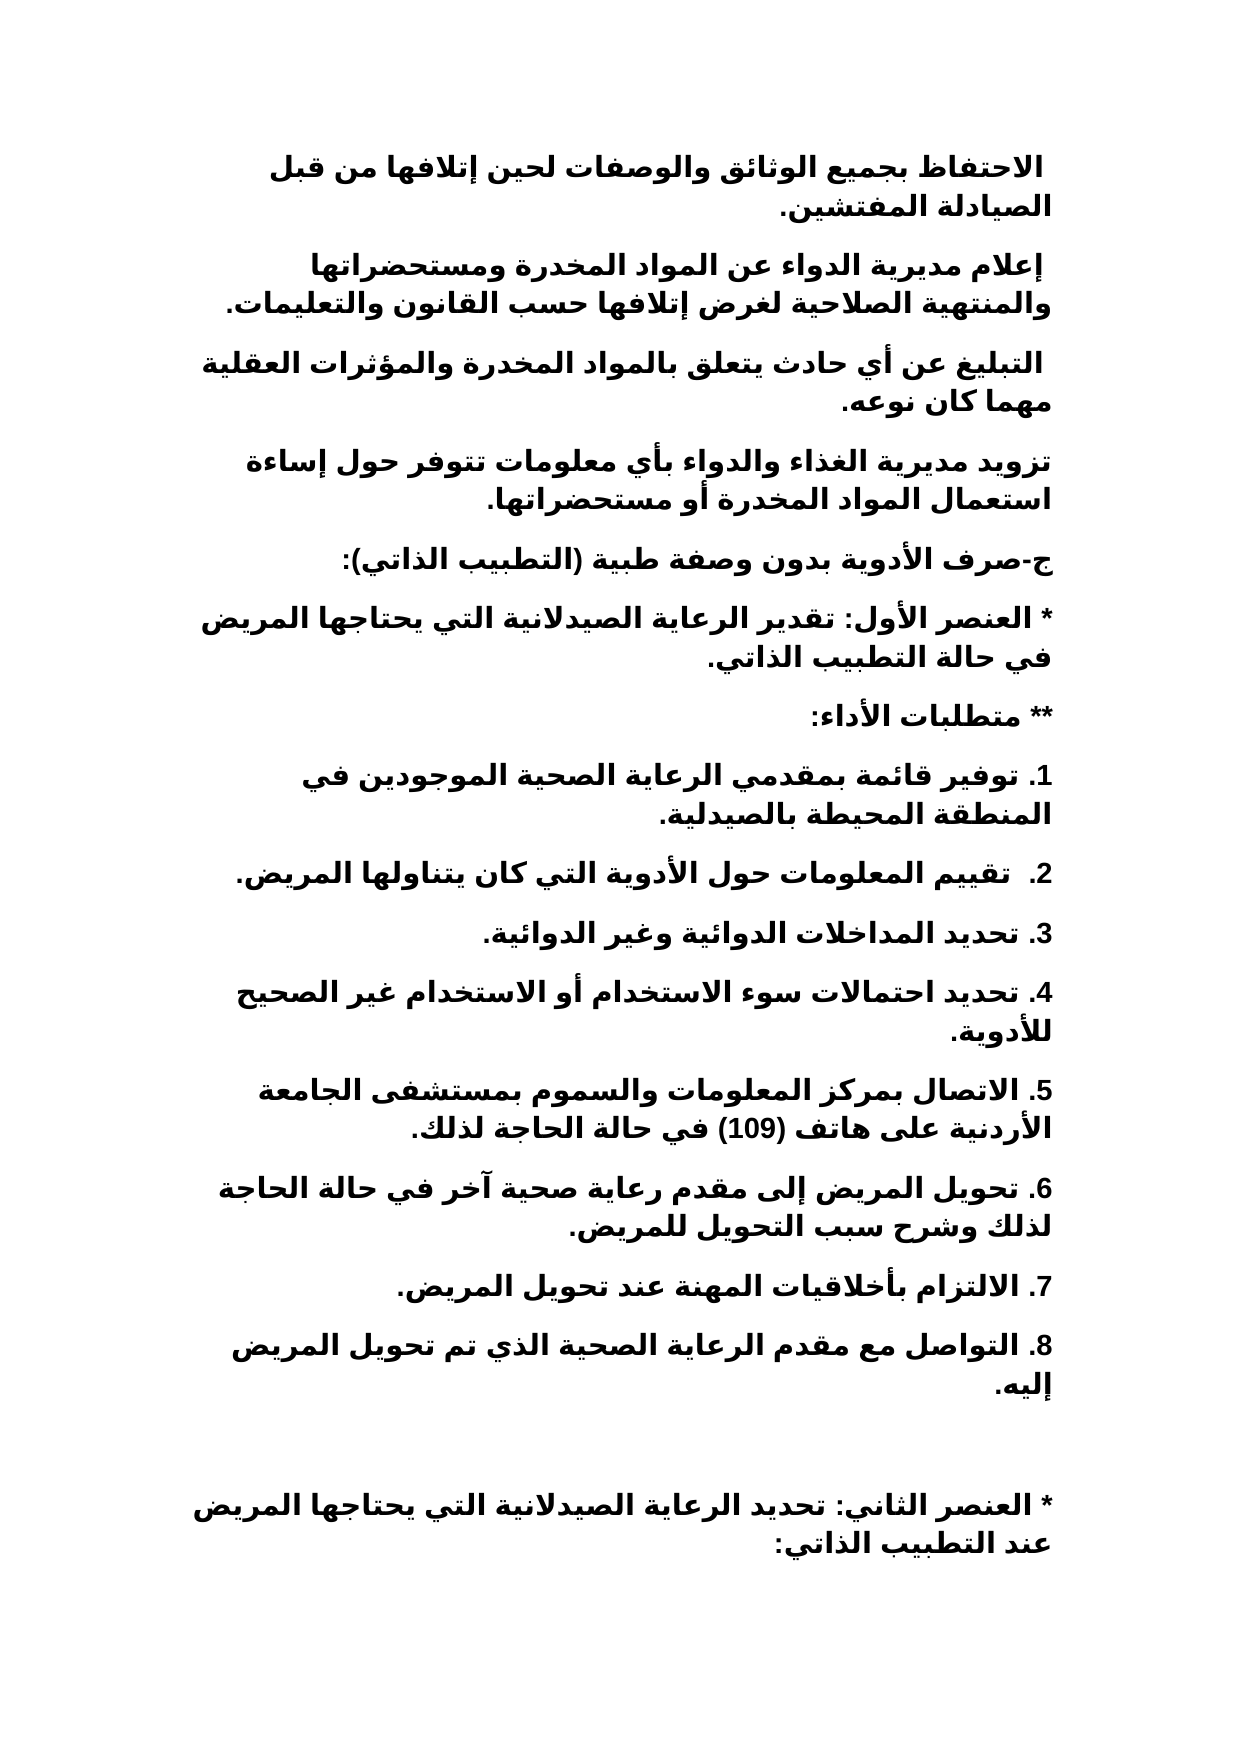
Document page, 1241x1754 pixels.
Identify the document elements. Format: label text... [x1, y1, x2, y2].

text 5. الاتصال بمركز المعلومات والسموم بمستشفى الجامعة الأردنية على هاتف (109) في حالة الحاجة لذلك. [187, 1073, 1053, 1145]
text 7. الالتزام بأخلاقيات المهنة عند تحويل المريض. [187, 1269, 1053, 1302]
text * العنصر الأول: تقدير الرعاية الصيدلانية التي يحتاجها المريض في حالة التطبيب الذاتي. [187, 601, 1053, 673]
text ج-صرف الأدوية بدون وصفة طبية (التطبيب الذاتي): [187, 542, 1053, 575]
text إعلام مديرية الدواء عن المواد المخدرة ومستحضراتها والمنتهية الصلاحية لغرض إتلافها حسب القانون والتعليمات. [187, 248, 1053, 320]
text 4. تحديد احتمالات سوء الاستخدام أو الاستخدام غير الصحيح للأدوية. [187, 975, 1053, 1047]
text ** متطلبات الأداء: [187, 699, 1053, 732]
text 3. تحديد المداخلات الدوائية وغير الدوائية. [187, 916, 1053, 949]
text 1. توفير قائمة بمقدمي الرعاية الصحية الموجودين في المنطقة المحيطة بالصيدلية. [187, 758, 1053, 830]
text تزويد مديرية الغذاء والدواء بأي معلومات تتوفر حول إساءة استعمال المواد المخدرة أو مستحضراتها. [187, 444, 1053, 516]
text 6. تحويل المريض إلى مقدم رعاية صحية آخر في حالة الحاجة لذلك وشرح سبب التحويل للمريض. [187, 1171, 1053, 1243]
text 8. التواصل مع مقدم الرعاية الصحية الذي تم تحويل المريض إليه. [187, 1328, 1053, 1400]
text * العنصر الثاني: تحديد الرعاية الصيدلانية التي يحتاجها المريض عند التطبيب الذاتي: [187, 1488, 1053, 1560]
text الاحتفاظ بجميع الوثائق والوصفات لحين إتلافها من قبل الصيادلة المفتشين. [187, 150, 1053, 222]
text 2. تقييم المعلومات حول الأدوية التي كان يتناولها المريض. [187, 856, 1053, 890]
text التبليغ عن أي حادث يتعلق بالمواد المخدرة والمؤثرات العقلية مهما كان نوعه. [187, 346, 1053, 418]
